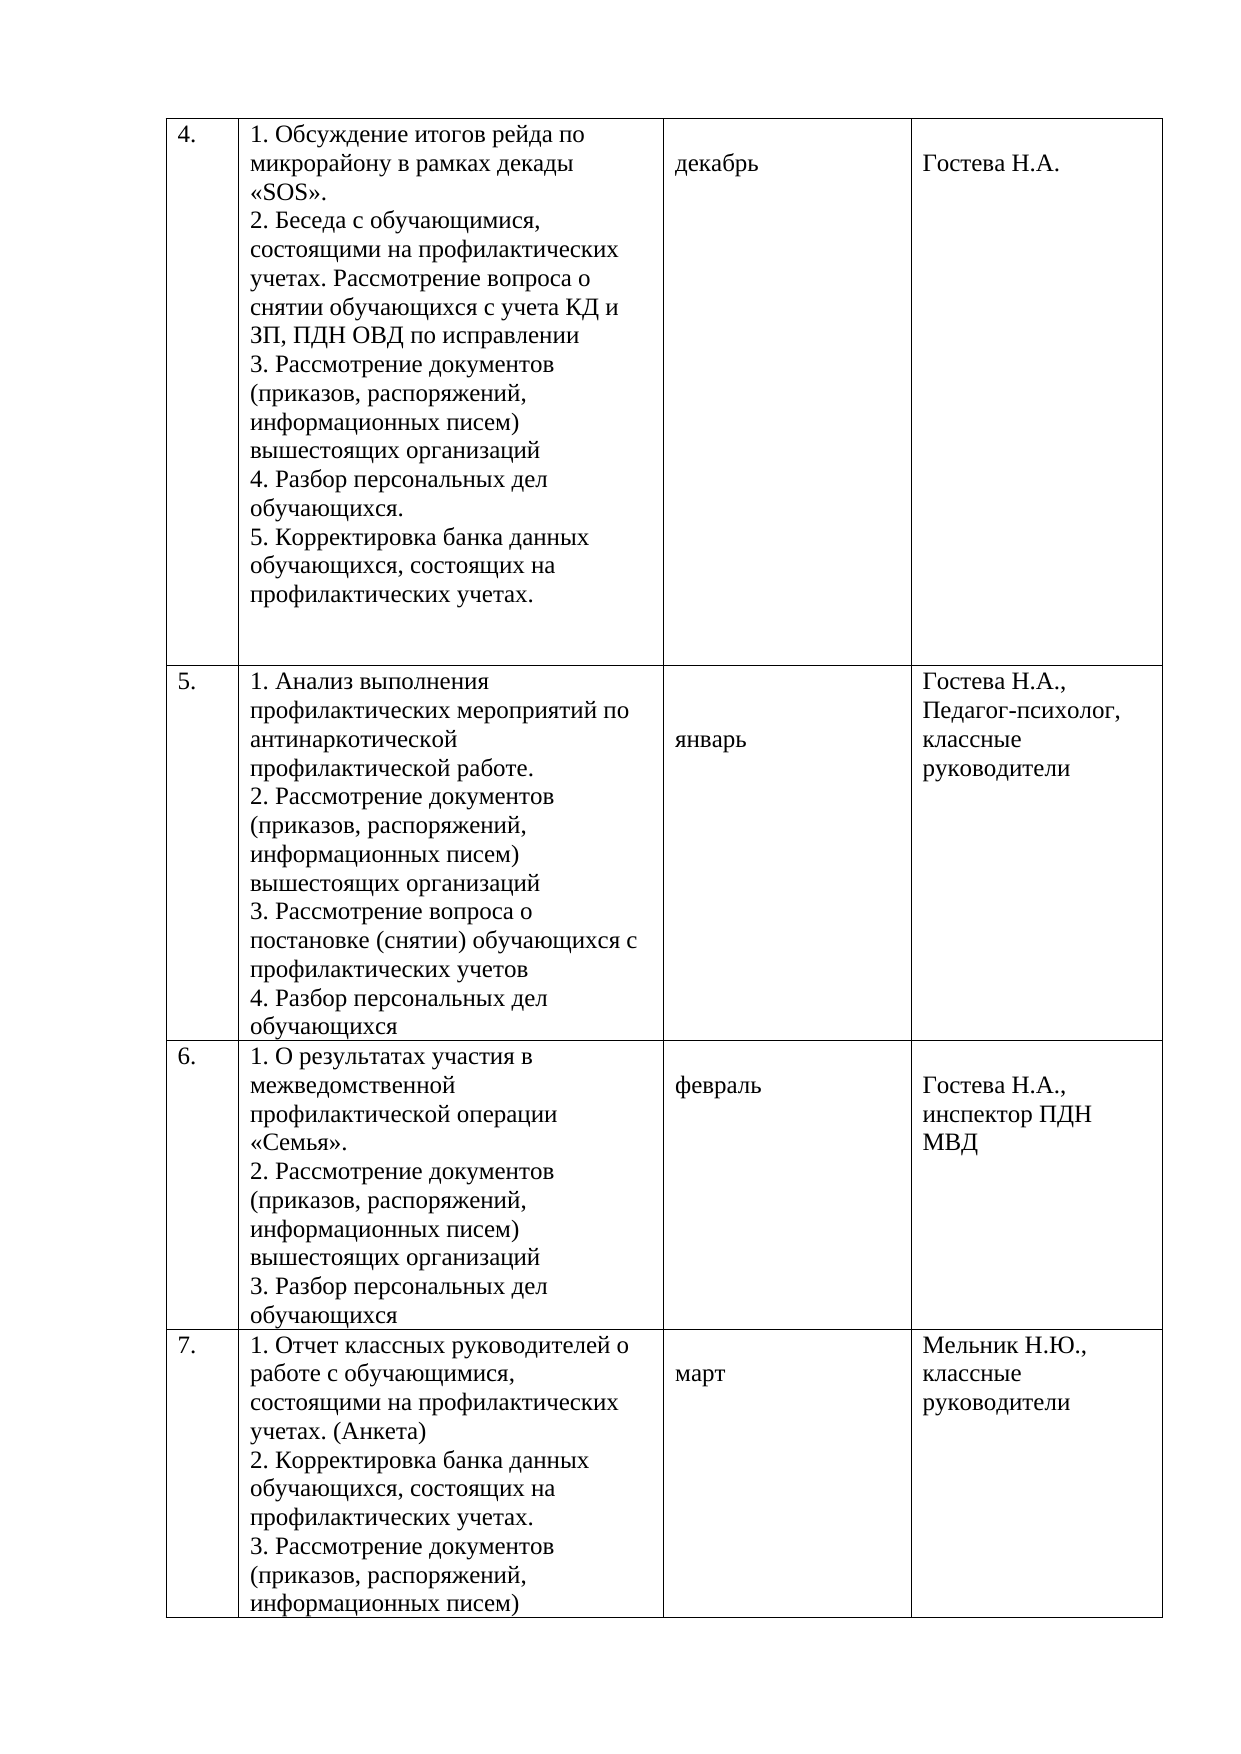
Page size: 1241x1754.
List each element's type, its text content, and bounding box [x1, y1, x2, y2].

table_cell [239, 1330, 663, 1617]
table_cell 4. [167, 119, 238, 665]
table_cell 6. [167, 1041, 238, 1329]
table_cell январь [664, 666, 911, 1040]
table_cell Гостева Н.А., Педагог-психолог, классные руководители [912, 666, 1162, 1040]
table_cell 1. О результатах участия в межведомственной профилактической операции «Семья». 2. Рассмотрение документов (приказов, распоряжений, информационных писем) вышестоящих организаций 3. Разбор персональных дел обучающихся [239, 1041, 663, 1329]
table_cell Гостева Н.А. [912, 119, 1162, 665]
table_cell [912, 1330, 1162, 1617]
table_cell 7. [167, 1330, 238, 1617]
table_cell декабрь [664, 119, 911, 665]
table_cell 5. [167, 666, 238, 1040]
table_cell 1. Анализ выполнения профилактических мероприятий по антинаркотической профилактической работе. 2. Рассмотрение документов (приказов, распоряжений, информационных писем) вышестоящих организаций 3. Рассмотрение вопроса о постановке (снятии) обучающихся с профилактических учетов 4. Разбор персональных дел обучающихся [239, 666, 663, 1040]
table_cell март [664, 1330, 911, 1617]
table_cell Гостева Н.А., инспектор ПДН МВД [912, 1041, 1162, 1329]
table_cell февраль [664, 1041, 911, 1329]
table_cell 1. Обсуждение итогов рейда по микрорайону в рамках декады «SOS». 2. Беседа с обучающимися, состоящими на профилактических учетах. Рассмотрение вопроса о снятии обучающихся с учета КД и ЗП, ПДН ОВД по исправлении 3. Рассмотрение документов (приказов, распоряжений, информационных писем) вышестоящих организаций 4. Разбор персональных дел обучающихся. 5. Корректировка банка данных обучающихся, состоящих на профилактических учетах. [239, 119, 663, 665]
